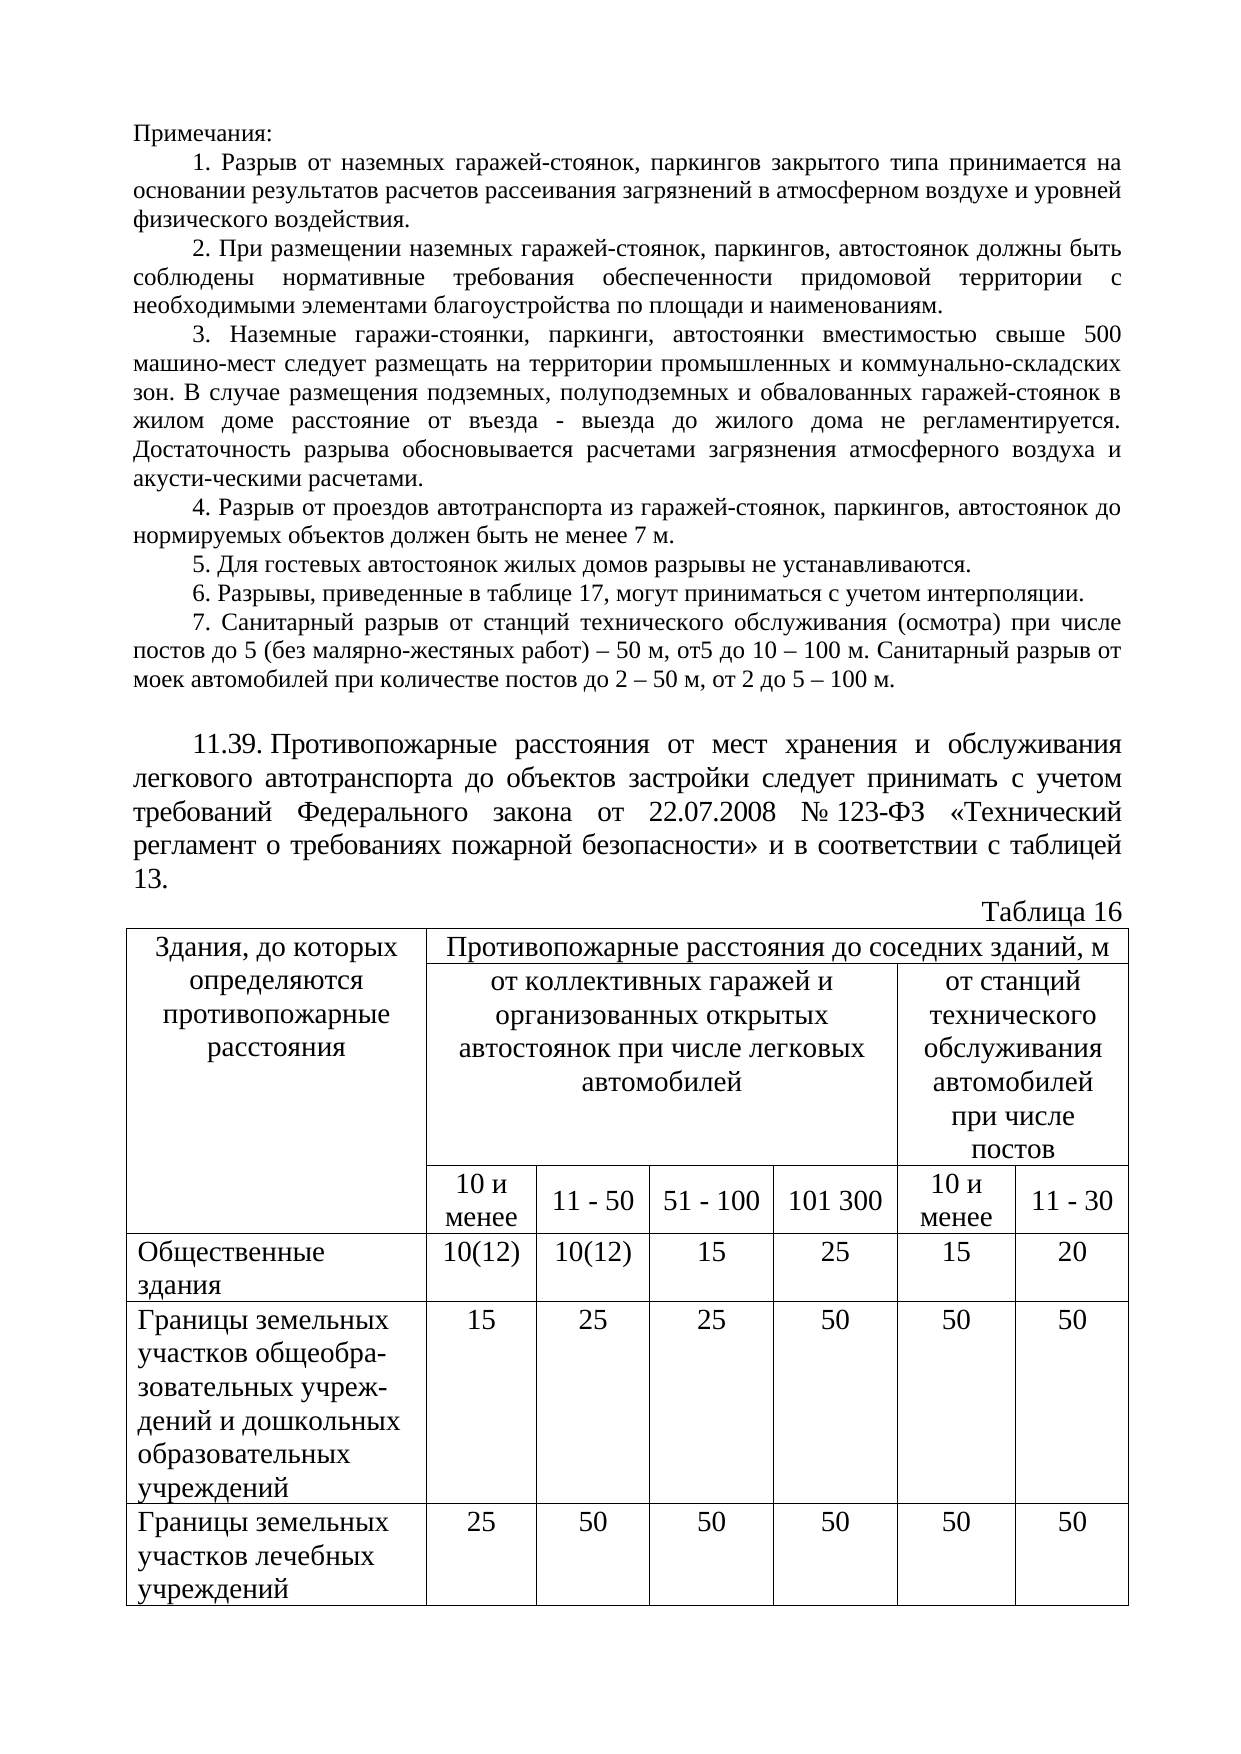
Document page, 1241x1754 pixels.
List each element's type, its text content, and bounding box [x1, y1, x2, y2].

text 4. Разрыв от проездов автотранспорта из гаражей-стоянок, паркингов, автостоянок до нормируемых объектов должен быть не менее 7 м. [133, 492, 1122, 549]
table_cell 25 [774, 1234, 897, 1301]
table_cell от станций технического обслуживания автомобилей при числе постов [898, 964, 1128, 1165]
text 1. Разрыв от наземных гаражей-стоянок, паркингов закрытого типа принимается на основании результатов расчетов рассеивания загрязнений в атмосферном воздухе и уровней физического воздействия. [133, 147, 1122, 233]
table_cell 25 [427, 1504, 536, 1605]
text 7. Санитарный разрыв от станций технического обслуживания (осмотра) при числе постов до 5 (без малярно-жестяных работ) – 50 м, от5 до 10 – 100 м. Санитарный разрыв от моек автомобилей при количестве постов до 2 – 50 м, от 2 до 5 – 100 м. [133, 607, 1122, 693]
table_cell 10 и менее [427, 1166, 536, 1233]
table_header Здания, до которых определяются противопожарные расстояния [127, 929, 426, 1233]
table_cell 10(12) [427, 1234, 536, 1301]
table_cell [127, 1504, 426, 1605]
table_cell 25 [650, 1302, 773, 1503]
table_cell 50 [774, 1302, 897, 1503]
table_cell 50 [898, 1302, 1015, 1503]
table_cell 10(12) [537, 1234, 649, 1301]
table_cell 15 [650, 1234, 773, 1301]
table_cell Общественные здания [127, 1234, 426, 1301]
table_cell 51 - 100 [650, 1166, 773, 1233]
table_cell 11 - 30 [1016, 1166, 1128, 1233]
table_cell 50 [1016, 1302, 1128, 1503]
text Таблица 16 [133, 894, 1122, 928]
table_cell 10 и менее [898, 1166, 1015, 1233]
table_cell 20 [1016, 1234, 1128, 1301]
table_cell 50 [1016, 1504, 1128, 1605]
table_header Противопожарные расстояния до соседних зданий, м [427, 929, 1128, 962]
table_cell 50 [898, 1504, 1015, 1605]
table_cell 25 [537, 1302, 649, 1503]
table_cell 50 [774, 1504, 897, 1605]
table_cell 50 [650, 1504, 773, 1605]
table_cell 15 [427, 1302, 536, 1503]
table_cell 11 - 50 [537, 1166, 649, 1233]
text Примечания: [133, 118, 1122, 147]
table_cell 15 [898, 1234, 1015, 1301]
text 3. Наземные гаражи-стоянки, паркинги, автостоянки вместимостью свыше 500 машино-мест следует размещать на территории промышленных и коммунально-складских зон. В случае размещения подземных, полуподземных и обвалованных гаражей-стоянок в жилом доме расстояние от въезда - выезда до жилого дома не регламентируется. Достаточность разрыва обосновывается расчетами загрязнения атмосферного воздуха и акусти-ческими расчетами. [133, 319, 1122, 492]
table_cell 50 [537, 1504, 649, 1605]
text 11.39. Противопожарные расстояния от мест хранения и обслуживания легкового автотранспорта до объектов застройки следует принимать с учетом требований Федерального закона от 22.07.2008 № 123-ФЗ «Технический регламент о требованиях пожарной безопасности» и в соответствии с таблицей 13. [133, 727, 1122, 894]
text 5. Для гостевых автостоянок жилых домов разрывы не устанавливаются. [133, 549, 1122, 578]
table_cell Границы земельных участков общеобра-зовательных учреж-дений и дошкольных образовательных учреждений [127, 1302, 426, 1503]
table_cell 101 300 [774, 1166, 897, 1233]
table_cell от коллективных гаражей и организованных открытых автостоянок при числе легковых автомобилей [427, 964, 897, 1165]
text 2. При размещении наземных гаражей-стоянок, паркингов, автостоянок должны быть соблюдены нормативные требования обеспеченности придомовой территории с необходимыми элементами благоустройства по площади и наименованиям. [133, 233, 1122, 319]
text 6. Разрывы, приведенные в таблице 17, могут приниматься с учетом интерполяции. [133, 578, 1122, 607]
